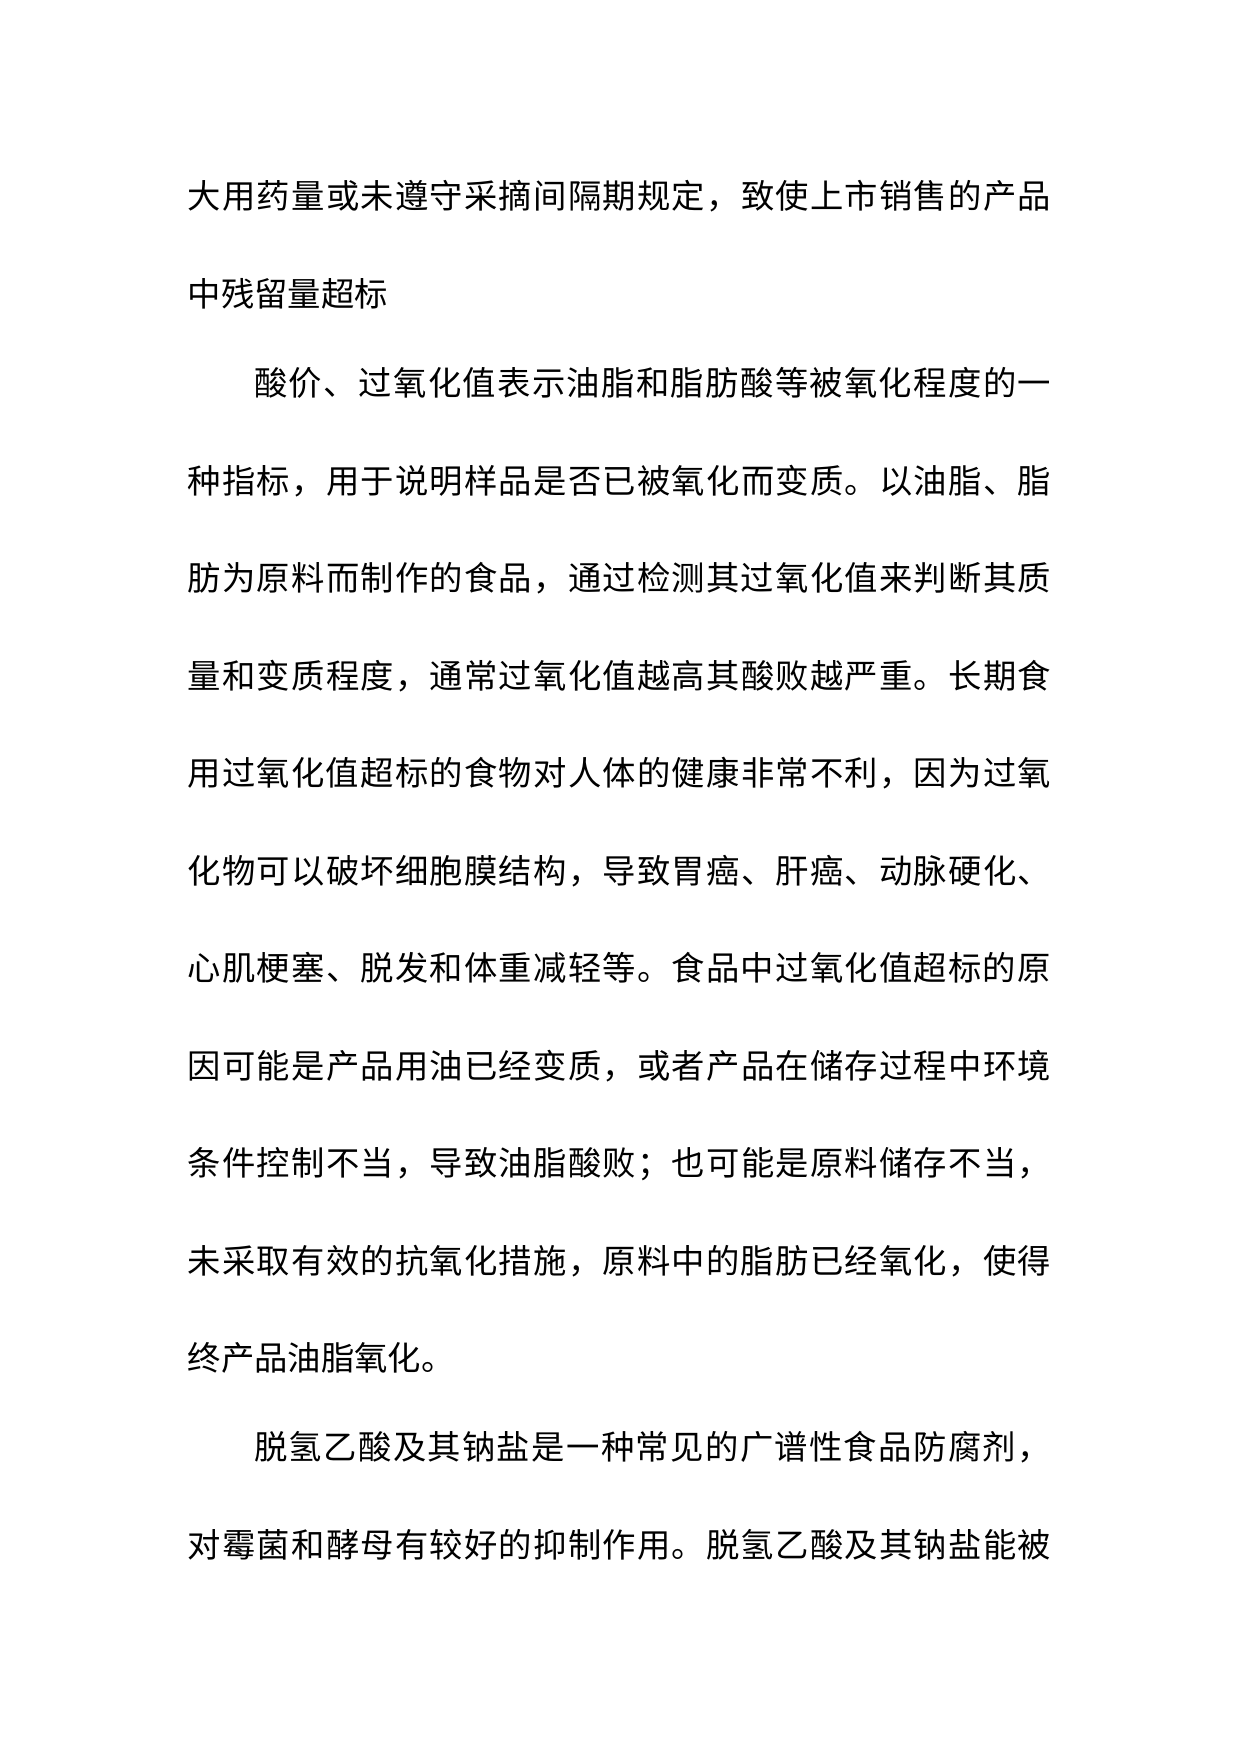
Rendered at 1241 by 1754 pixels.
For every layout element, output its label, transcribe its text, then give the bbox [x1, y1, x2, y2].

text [187, 1413, 1053, 1575]
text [187, 162, 1053, 324]
text 酸价、过氧化值表示油脂和脂肪酸等被氧化程度的一种指标，用于说明样品是否已被氧化而变质。以油脂、脂肪为原料而制作的食品，通过检测其过氧化值来判断其质量和变质程度，通常过氧化值越高其酸败越严重。长期食用过氧化值超标的食物对人体的健康非常不利，因为过氧化物可以破坏细胞膜结构，导致胃癌、肝癌、动脉硬化、心肌梗塞、脱发和体重减轻等。食品中过氧化值超标的原因可能是产品用油已经变质，或者产品在储存过程中环境条件控制不当，导致油脂酸败；也可能是原料储存不当，未采取有效的抗氧化措施，原料中的脂肪已经氧化，使得终产品油脂氧化。 [187, 348, 1053, 1388]
